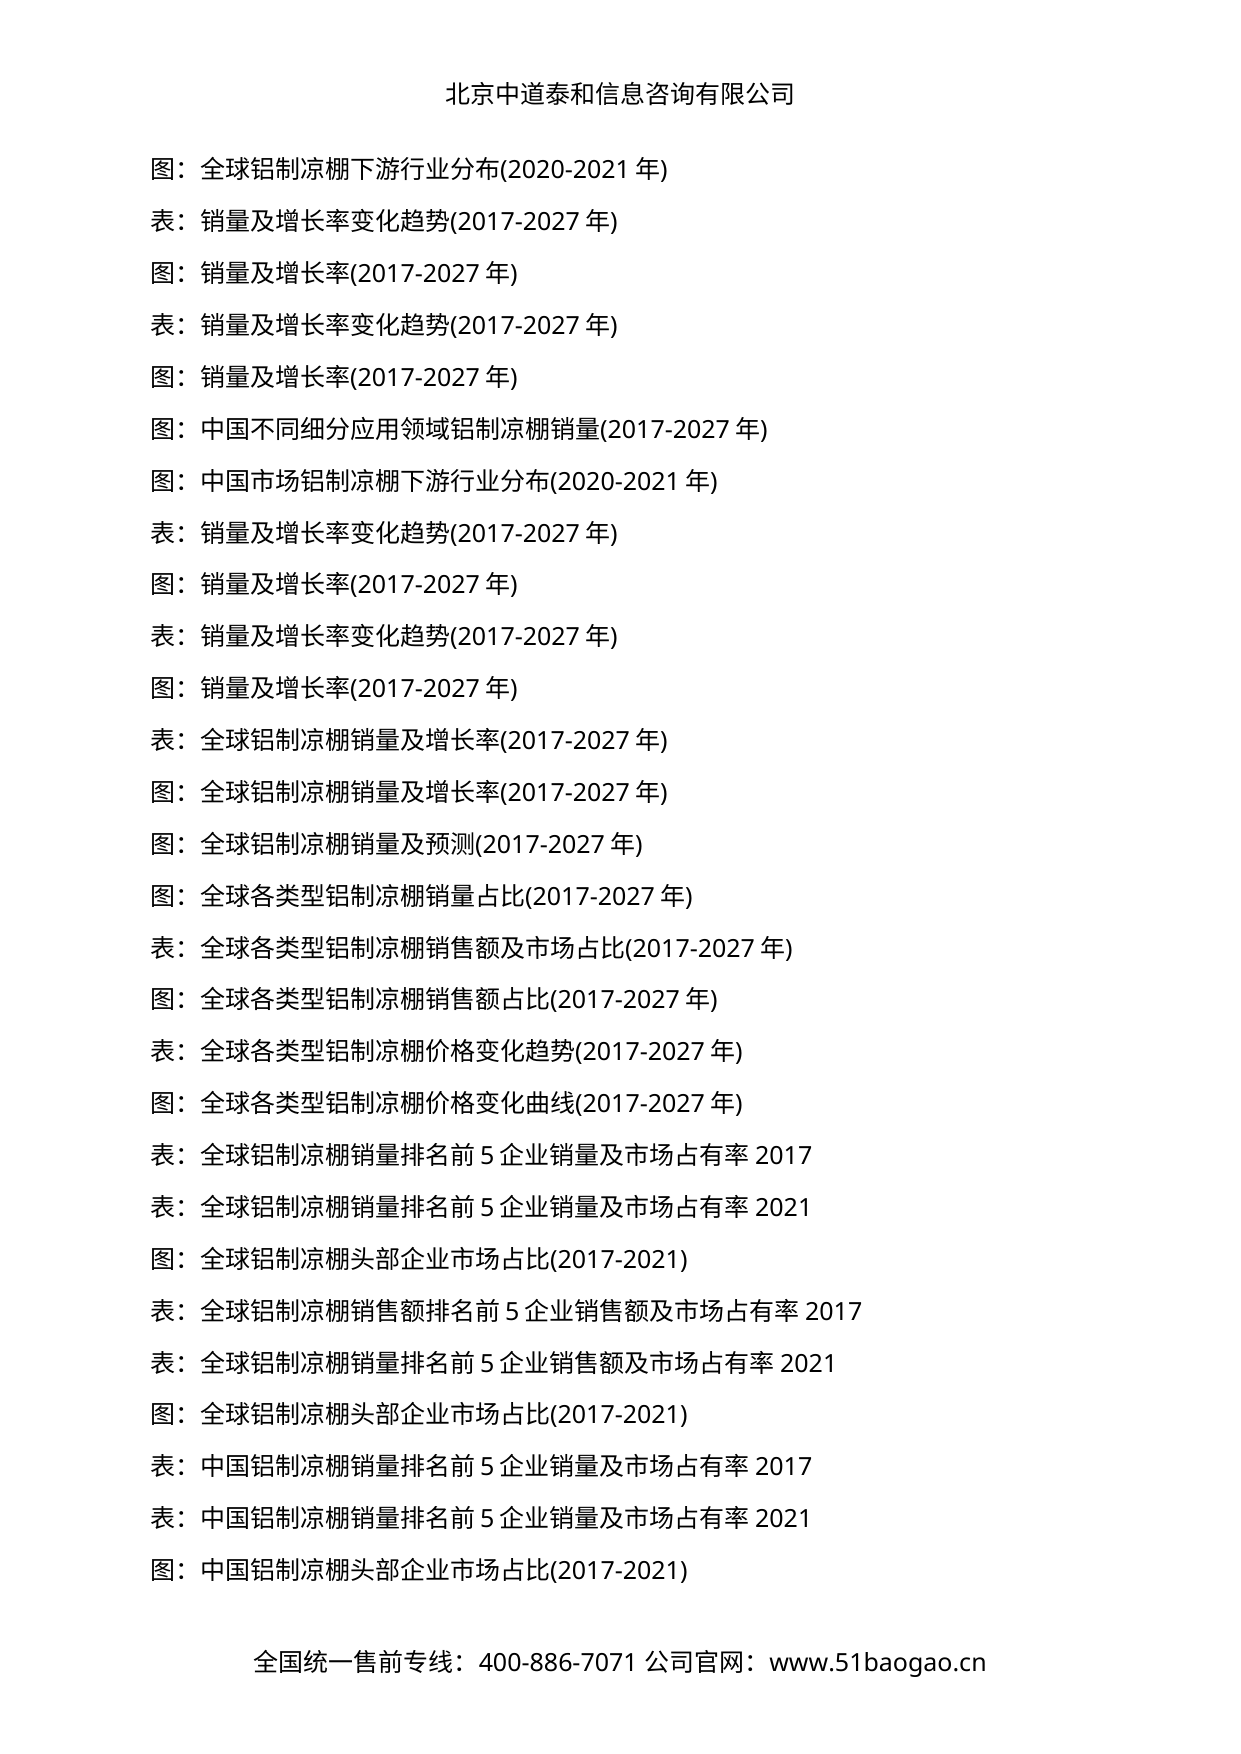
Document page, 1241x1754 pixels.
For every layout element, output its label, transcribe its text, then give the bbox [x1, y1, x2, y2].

text 图：中国市场铝制凉棚下游行业分布(2020-2021年) [150, 461, 1090, 497]
text 表：销量及增长率变化趋势(2017-2027年) [150, 202, 1090, 238]
text 表：中国铝制凉棚销量排名前5企业销量及市场占有率 2021 [150, 1499, 1090, 1535]
text 表：全球铝制凉棚销量排名前5企业销量及市场占有率 2017 [150, 1136, 1090, 1172]
text 表：全球铝制凉棚销量排名前5企业销售额及市场占有率 2021 [150, 1343, 1090, 1379]
text 图：全球各类型铝制凉棚价格变化曲线(2017-2027年) [150, 1084, 1090, 1120]
text 表：全球铝制凉棚销量排名前5企业销量及市场占有率 2021 [150, 1187, 1090, 1224]
text 图：中国不同细分应用领域铝制凉棚销量(2017-2027年) [150, 409, 1090, 446]
text 图：全球铝制凉棚下游行业分布(2020-2021年) [150, 150, 1090, 186]
text 表：全球各类型铝制凉棚销售额及市场占比(2017-2027年) [150, 928, 1090, 964]
text 图：全球铝制凉棚销量及增长率(2017-2027年) [150, 772, 1090, 809]
text 图：全球铝制凉棚销量及预测(2017-2027年) [150, 824, 1090, 861]
text 表：销量及增长率变化趋势(2017-2027年) [150, 306, 1090, 342]
text 图：全球铝制凉棚头部企业市场占比(2017-2021) [150, 1395, 1090, 1431]
text 表：全球各类型铝制凉棚价格变化趋势(2017-2027年) [150, 1032, 1090, 1068]
text 图：全球各类型铝制凉棚销量占比(2017-2027年) [150, 876, 1090, 912]
text 表：中国铝制凉棚销量排名前5企业销量及市场占有率 2017 [150, 1447, 1090, 1483]
text 图：销量及增长率(2017-2027年) [150, 357, 1090, 394]
text 图：中国铝制凉棚头部企业市场占比(2017-2021) [150, 1551, 1090, 1587]
text 表：全球铝制凉棚销量及增长率(2017-2027年) [150, 721, 1090, 757]
text 图：全球各类型铝制凉棚销售额占比(2017-2027年) [150, 980, 1090, 1016]
text 表：销量及增长率变化趋势(2017-2027年) [150, 513, 1090, 549]
text 图：销量及增长率(2017-2027年) [150, 254, 1090, 290]
text 表：销量及增长率变化趋势(2017-2027年) [150, 617, 1090, 653]
text 图：销量及增长率(2017-2027年) [150, 565, 1090, 601]
text 图：全球铝制凉棚头部企业市场占比(2017-2021) [150, 1239, 1090, 1276]
text 图：销量及增长率(2017-2027年) [150, 669, 1090, 705]
text 表：全球铝制凉棚销售额排名前5企业销售额及市场占有率 2017 [150, 1291, 1090, 1327]
